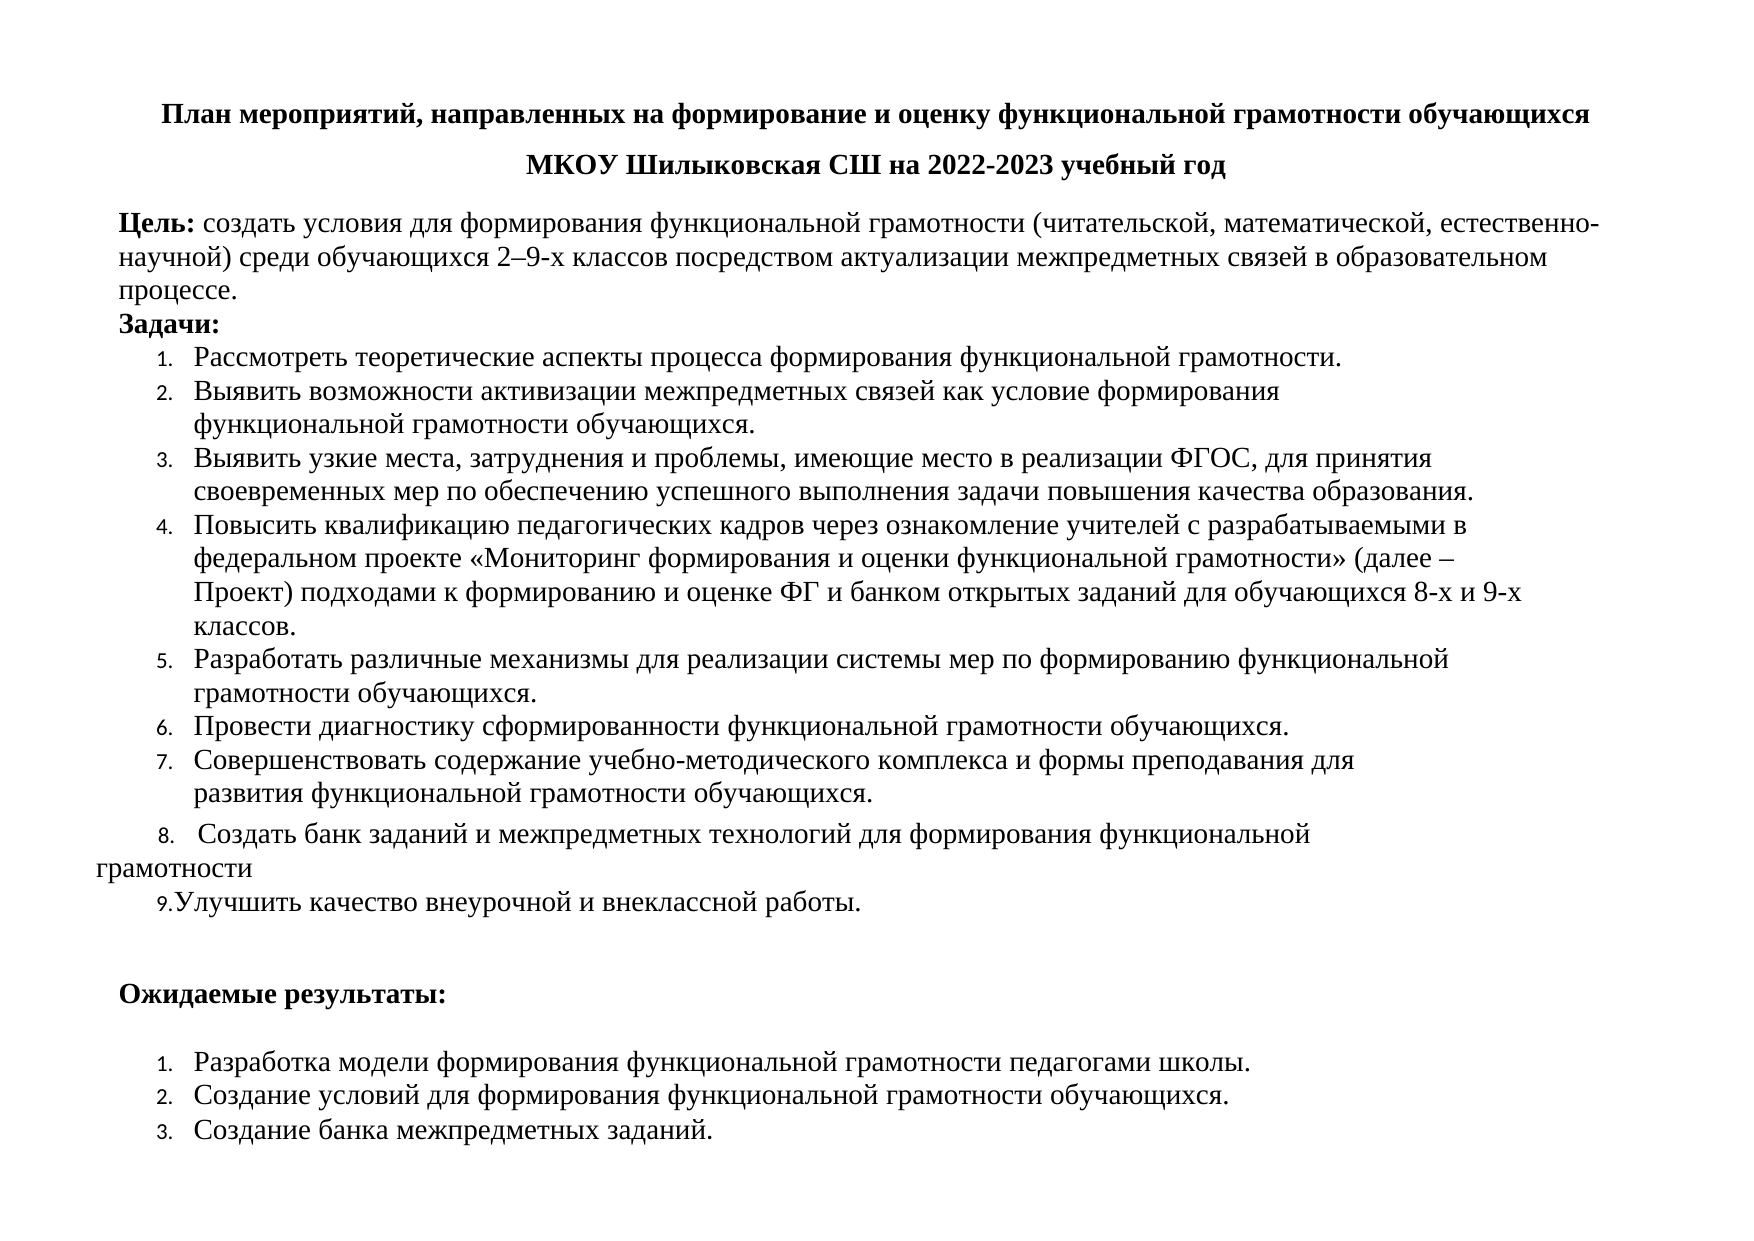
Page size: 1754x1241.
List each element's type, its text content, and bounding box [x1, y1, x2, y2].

text Цель: создать условия для формирования функциональной грамотности (читательской, математической, естественно- научной) среди обучающихся 2–9-х классов посредством актуализации межпредметных связей в образовательном процессе. [118, 205, 1660, 306]
list Создание условий для формирования функциональной грамотности обучающихся. [156, 1077, 1660, 1111]
subtitle Ожидаемые результаты: [118, 977, 1660, 1010]
list Разработка модели формирования функциональной грамотности педагогами школы. [156, 1044, 1660, 1077]
list Провести диагностику сформированности функциональной грамотности обучающихся. [156, 708, 1660, 742]
text План мероприятий, направленных на формирование и оценку функциональной грамотности обучающихся [96, 83, 1656, 134]
list Создание банка межпредметных заданий. [156, 1111, 1660, 1146]
text 8. Создать банк заданий и межпредметных технологий для формирования функциональной грамотности [96, 817, 1469, 884]
list Повысить квалификацию педагогических кадров через ознакомление учителей с разрабатываемыми в федеральном проекте «Мониторинг формирования и оценки функциональной грамотности» (далее – Проект) подходами к формированию и оценке ФГ и банком открытых заданий для обучающихся 8-х и 9-х классов. [156, 507, 1559, 641]
list Разработать различные механизмы для реализации системы мер по формированию функциональной грамотности обучающихся. [156, 641, 1611, 708]
list Рассмотреть теоретические аспекты процесса формирования функциональной грамотности. [156, 339, 1660, 373]
list Выявить возможности активизации межпредметных связей как условие формирования функциональной грамотности обучающихся. [156, 373, 1497, 440]
list Выявить узкие места, затруднения и проблемы, имеющие место в реализации ФГОС, для принятия своевременных мер по обеспечению успешного выполнения задачи повышения качества образования. [156, 440, 1631, 507]
text МКОУ Шилыковская СШ на 2022-2023 учебный год [96, 134, 1656, 184]
text 9.Улучшить качество внеурочной и внеклассной работы. [156, 884, 1660, 917]
list Совершенствовать содержание учебно-методического комплекса и формы преподавания для развития функциональной грамотности обучающихся. [156, 742, 1471, 809]
subtitle Задачи: [118, 306, 1660, 339]
